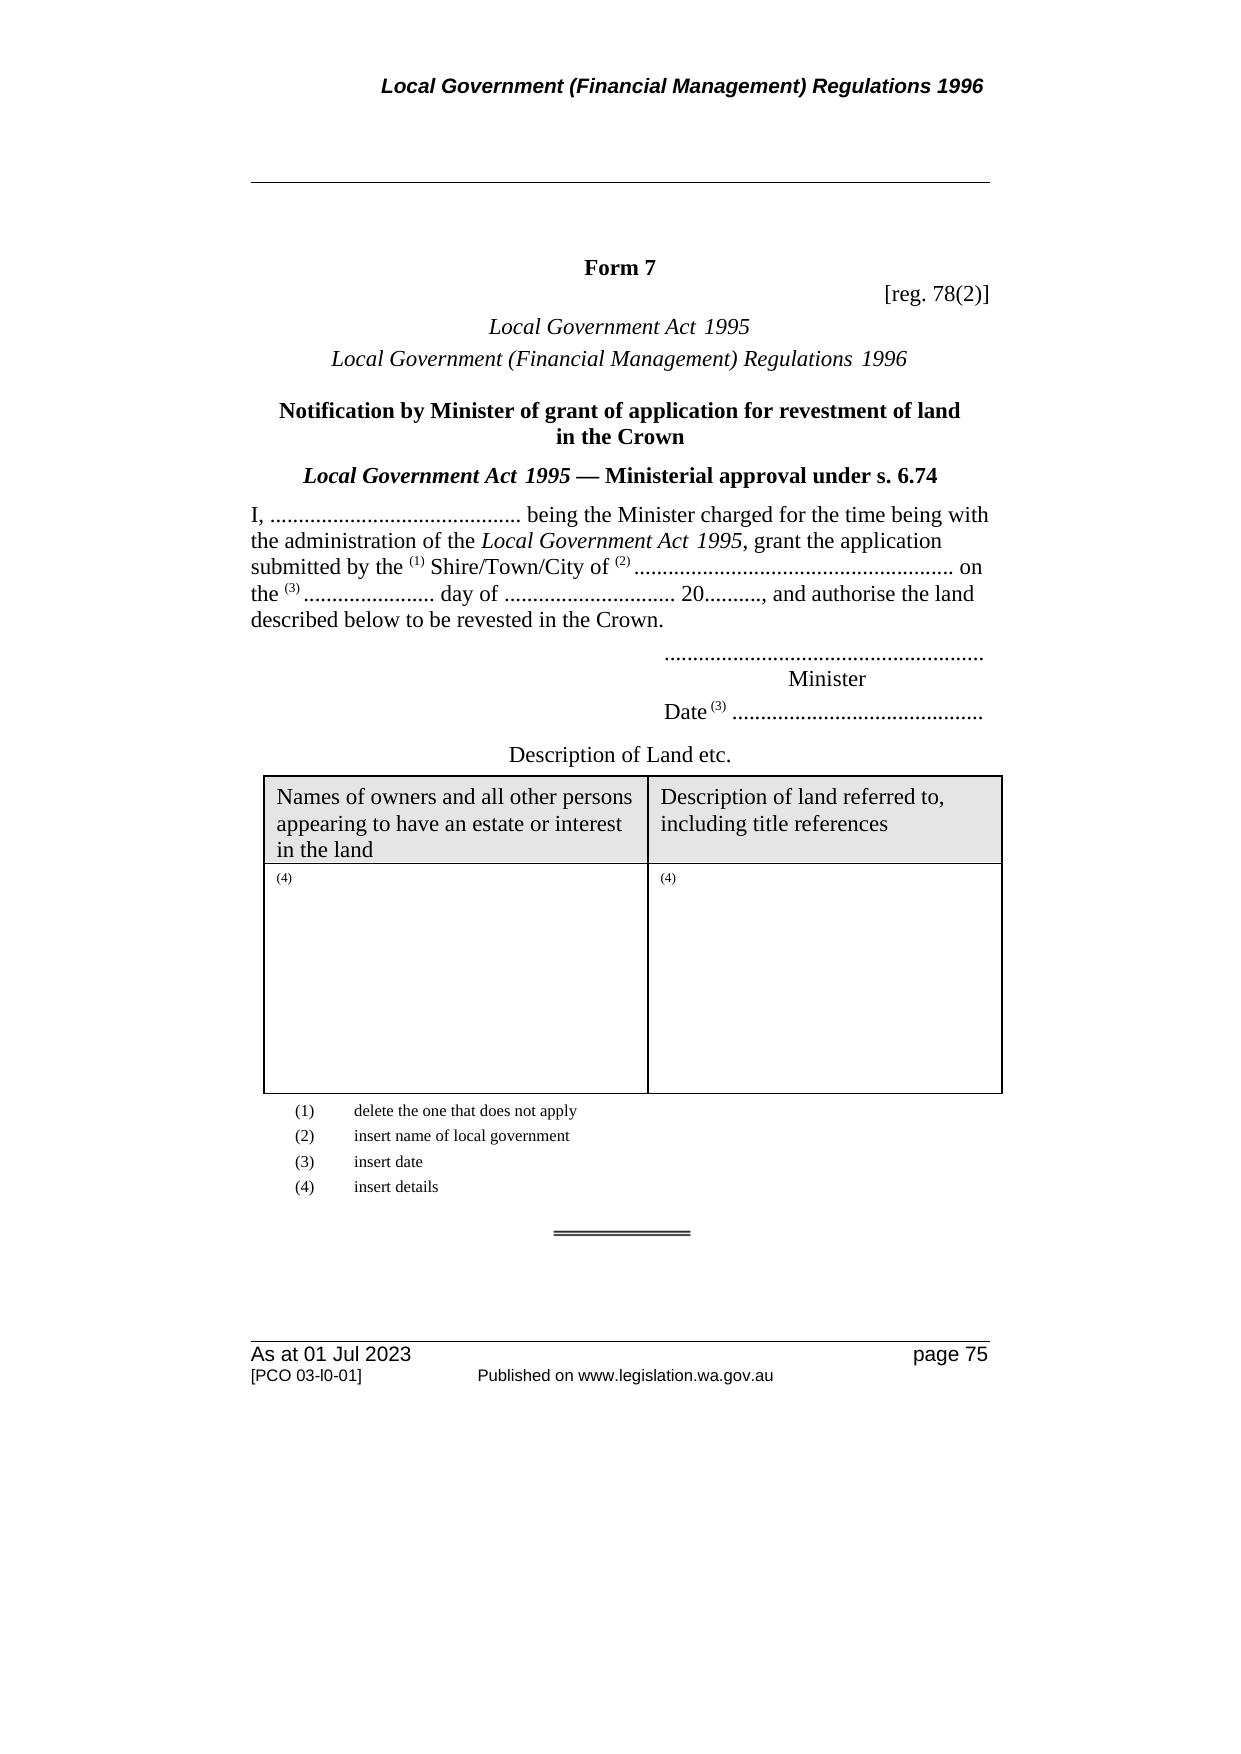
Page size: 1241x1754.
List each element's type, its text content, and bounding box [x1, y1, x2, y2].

table_cell (4) [265, 864, 647, 1092]
table_header Description of land referred to, including title references [649, 777, 1001, 862]
text Form 7 [251, 254, 990, 280]
text Minister [664, 665, 990, 691]
text Date (3) ............................................ [664, 698, 990, 724]
text Notification by Minister of grant of application for revestment of land in the Crown [251, 397, 990, 449]
text (4) insert details [251, 1177, 990, 1196]
text Local Government Act 1995 [251, 313, 990, 339]
text Local Government (Financial Management) Regulations 1996 [251, 345, 990, 372]
text (2) insert name of local government [251, 1126, 990, 1145]
text [reg. 78(2)] [251, 280, 990, 306]
text (3) insert date [251, 1151, 990, 1171]
picture [543, 1221, 697, 1249]
table_header Names of owners and all other persons appearing to have an estate or interest in the land [265, 777, 647, 862]
text I, ............................................ being the Minister charged for the time being with the administration of the Local Government Act 1995, grant the application submitted by the (1) Shire/Town/City of (2) ........................................................ on the (3) ....................... day of .............................. 20.........., and authorise the land described below to be revested in the Crown. [251, 501, 990, 632]
text Description of Land etc. [251, 741, 990, 767]
text ........................................................ [664, 639, 990, 665]
text (1) delete the one that does not apply [251, 1101, 990, 1120]
table_cell (4) [649, 864, 1001, 1092]
text Local Government Act 1995 — Ministerial approval under s. 6.74 [251, 462, 990, 488]
